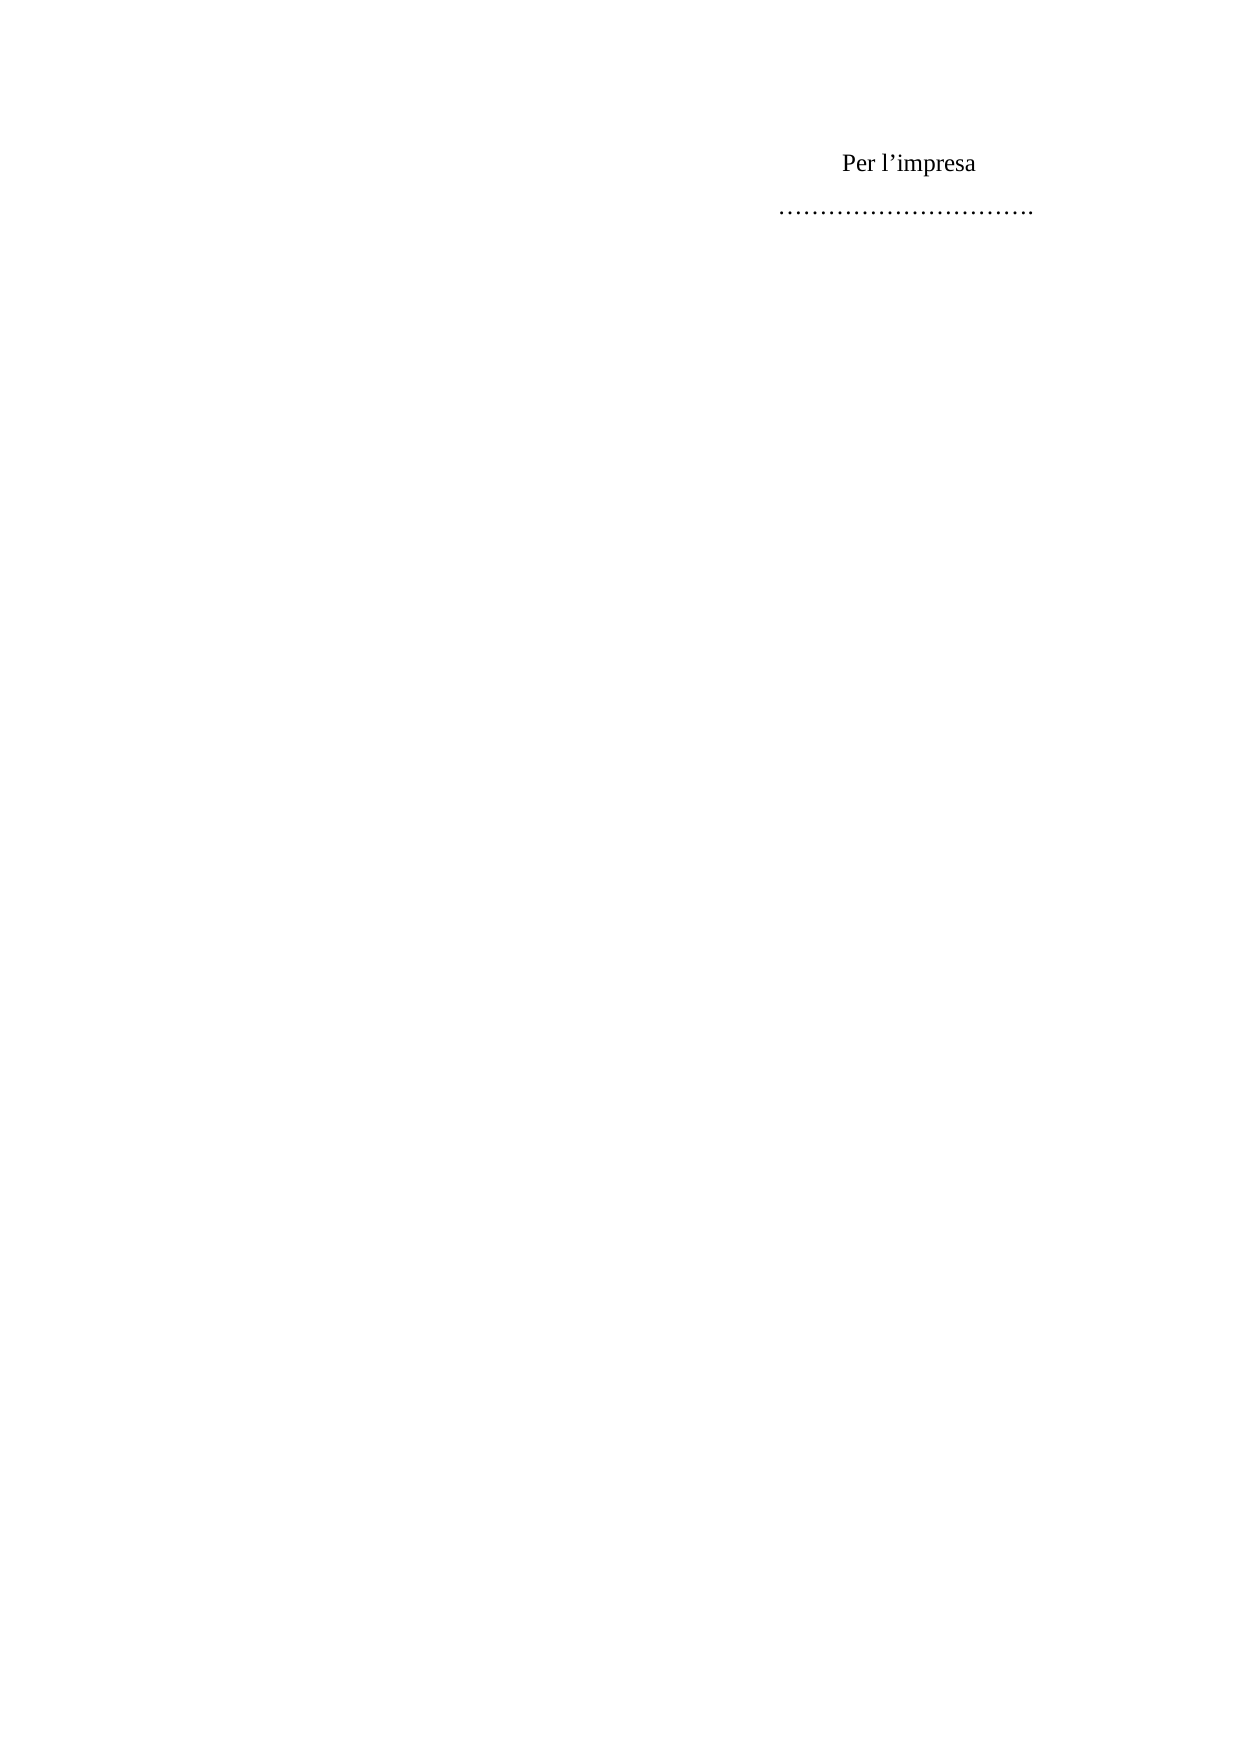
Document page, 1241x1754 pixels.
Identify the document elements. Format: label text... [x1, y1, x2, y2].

text Per l’impresa [842, 148, 1033, 176]
text …………………………. [207, 191, 1033, 219]
